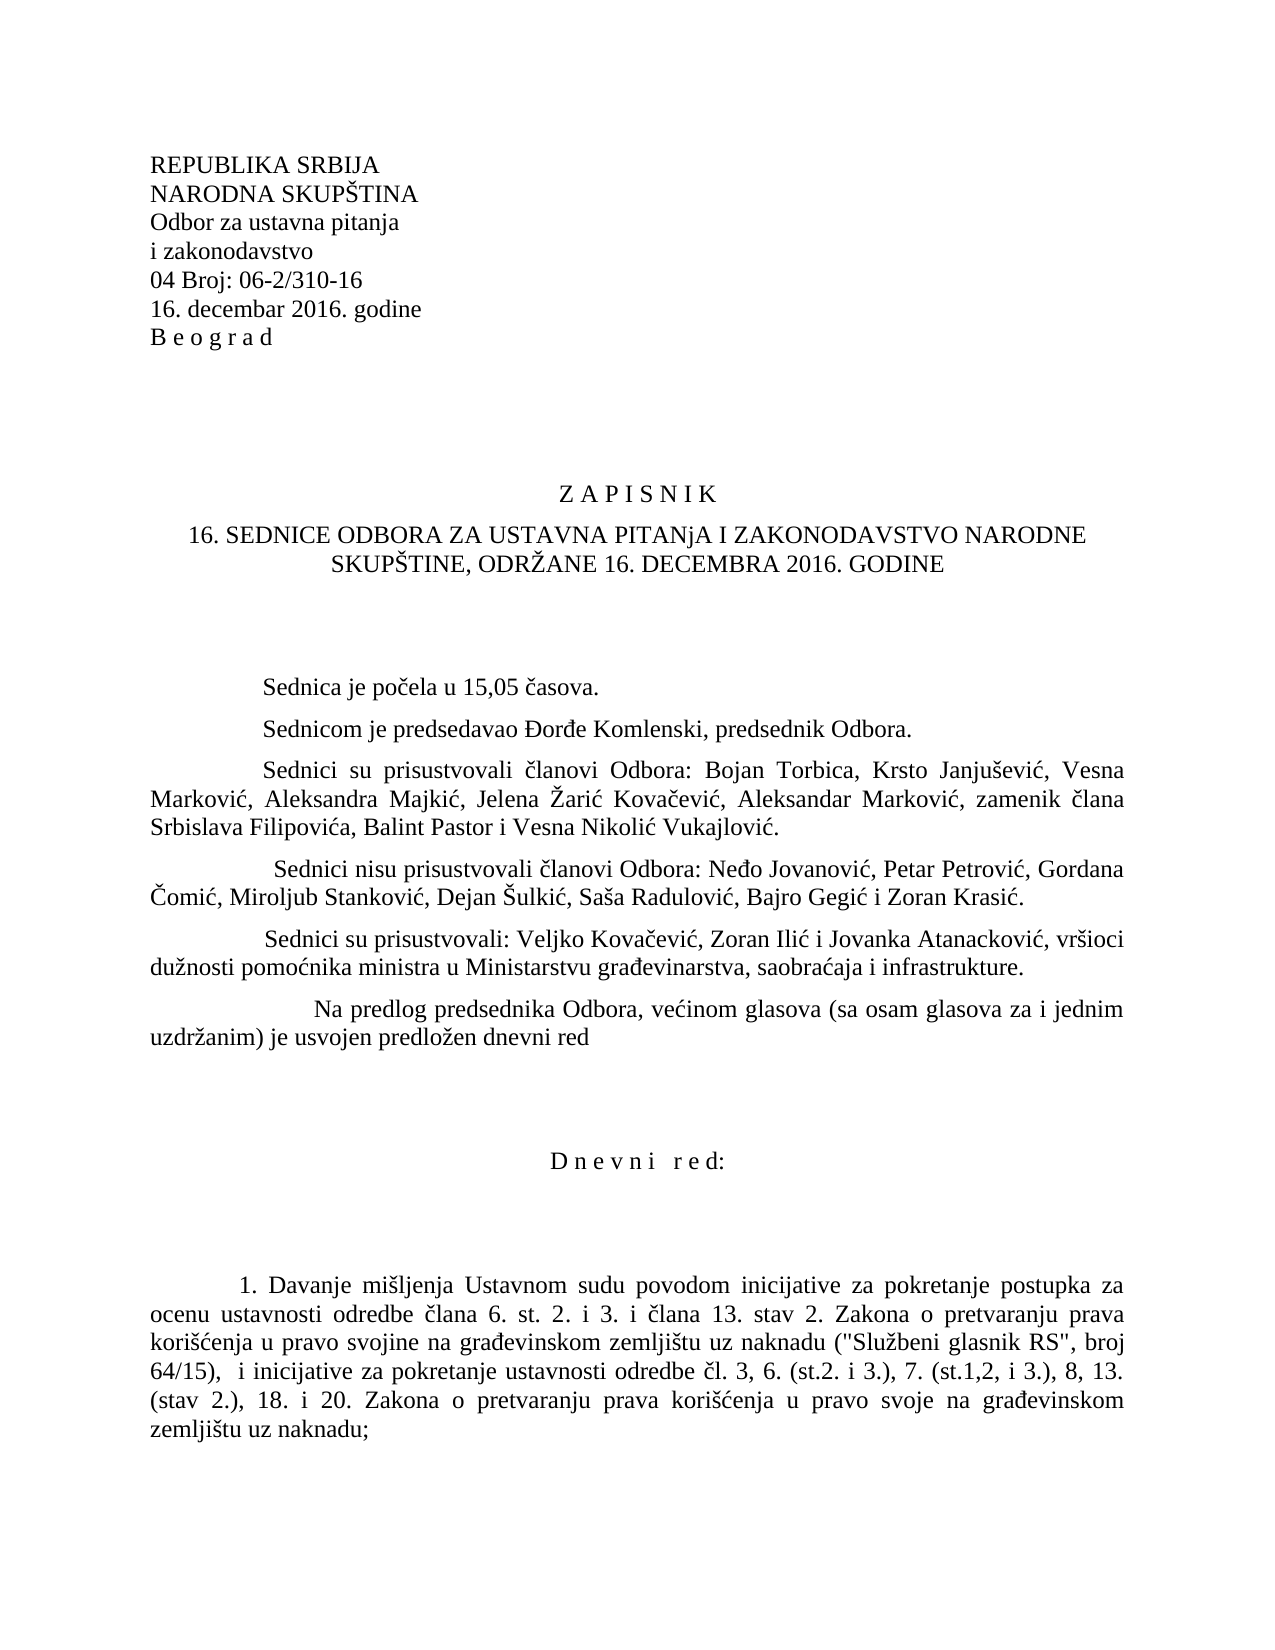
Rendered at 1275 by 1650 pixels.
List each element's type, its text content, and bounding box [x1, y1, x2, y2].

text Sednici su prisustvovali: Veljko Kovačević, Zoran Ilić i Jovanka Atanacković, vršioci dužnosti pomoćnika ministra u Ministarstvu građevinarstva, saobraćaja i infrastrukture. [150, 924, 1125, 981]
text Sednici su prisustvovali članovi Odbora: Bojan Torbica, Krsto Janjušević, Vesna Marković, Aleksandra Majkić, Jelena Žarić Kovačević, Aleksandar Marković, zamenik člana Srbislava Filipovića, Balint Pastor i Vesna Nikolić Vukajlović. [150, 755, 1125, 841]
text 16. SEDNICE ODBORA ZA USTAVNA PITANjA I ZAKONODAVSTVO NARODNE SKUPŠTINE, ODRŽANE 16. DECEMBRA 2016. GODINE [150, 520, 1125, 577]
text REPUBLIKA SRBIJA [150, 150, 1125, 179]
text Z A P I S N I K [150, 479, 1125, 507]
text B e o g r a d [150, 322, 1125, 351]
text 16. decembar 2016. godine [150, 294, 1125, 322]
text Na predlog predsednika Odbora, većinom glasova (sa osam glasova za i jednim uzdržanim) je usvojen predložen dnevni red [150, 994, 1125, 1051]
text 04 Broj: 06-2/310-16 [150, 265, 1125, 294]
text Sednicom je predsedavao Đorđe Komlenski, predsednik Odbora. [150, 714, 1125, 742]
text Odbor za ustavna pitanja [150, 207, 1125, 236]
text NARODNA SKUPŠTINA [150, 179, 1125, 207]
text Sednica je počela u 15,05 časova. [150, 672, 1125, 701]
text D n e v n i r e d: [150, 1146, 1125, 1175]
text 1. Davanje mišljenja Ustavnom sudu povodom inicijative za pokretanje postupka za ocenu ustavnosti odredbe člana 6. st. 2. i 3. i člana 13. stav 2. Zakona o pretvaranju prava korišćenja u pravo svojine na građevinskom zemljištu uz naknadu ("Službeni glasnik RS", broj 64/15), i inicijative za pokretanje ustavnosti odredbe čl. 3, 6. (st.2. i 3.), 7. (st.1,2, i 3.), 8, 13. (stav 2.), 18. i 20. Zakona o pretvaranju prava korišćenja u pravo svoje na građevinskom zemljištu uz naknadu; [150, 1270, 1125, 1442]
text Sednici nisu prisustvovali članovi Odbora: Neđo Jovanović, Petar Petrović, Gordana Čomić, Miroljub Stanković, Dejan Šulkić, Saša Radulović, Bajro Gegić i Zoran Krasić. [150, 854, 1125, 911]
text i zakonodavstvo [150, 236, 1125, 265]
